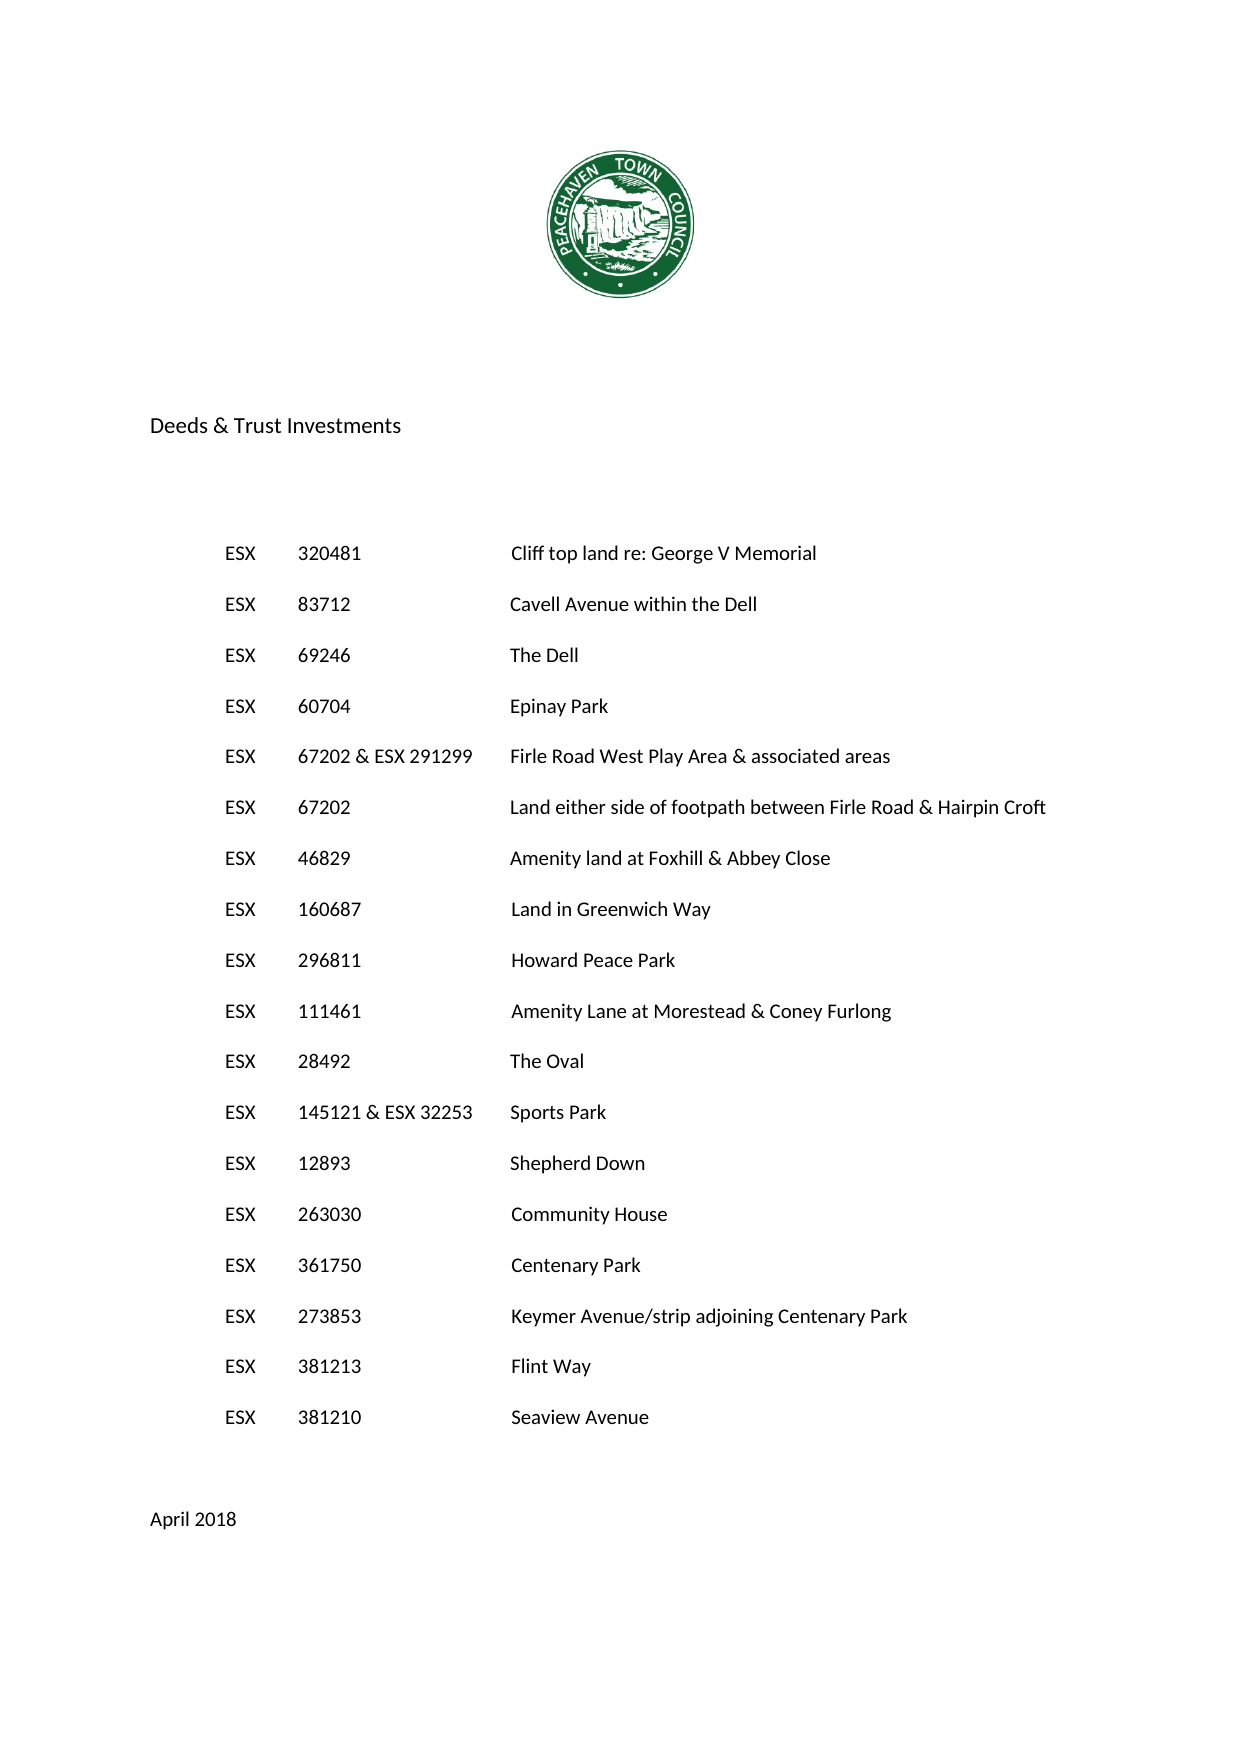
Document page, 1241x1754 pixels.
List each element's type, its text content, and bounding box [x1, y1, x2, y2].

text ESX 46829 Amenity land at Foxhill & Abbey Close [150, 845, 1090, 871]
text ESX 28492 The Oval [150, 1049, 1090, 1074]
text ESX 296811 Howard Peace Park [150, 947, 1090, 972]
text ESX 381213 Flint Way [150, 1354, 1090, 1379]
picture [545, 150, 695, 299]
text ESX 69246 The Dell [150, 642, 1090, 667]
text ESX 160687 Land in Greenwich Way [150, 896, 1090, 922]
text ESX 12893 Shepherd Down [150, 1150, 1090, 1176]
text ESX 67202 Land either side of footpath between Firle Road & Hairpin Croft [150, 794, 1090, 820]
text April 2018 [150, 1506, 1090, 1532]
text ESX 67202 & ESX 291299 Firle Road West Play Area & associated areas [150, 744, 1090, 769]
text Deeds & Trust Investments [150, 411, 1090, 439]
text ESX 60704 Epinay Park [150, 693, 1090, 718]
text ESX 145121 & ESX 32253 Sports Park [150, 1099, 1090, 1125]
text ESX 273853 Keymer Avenue/strip adjoining Centenary Park [150, 1303, 1090, 1328]
text ESX 320481 Cliff top land re: George V Memorial [150, 540, 1090, 566]
text ESX 361750 Centenary Park [150, 1252, 1090, 1277]
text ESX 381210 Seaview Avenue [150, 1404, 1090, 1430]
text ESX 83712 Cavell Avenue within the Dell [150, 591, 1090, 617]
text ESX 111461 Amenity Lane at Morestead & Coney Furlong [150, 998, 1090, 1023]
text ESX 263030 Community House [150, 1201, 1090, 1227]
